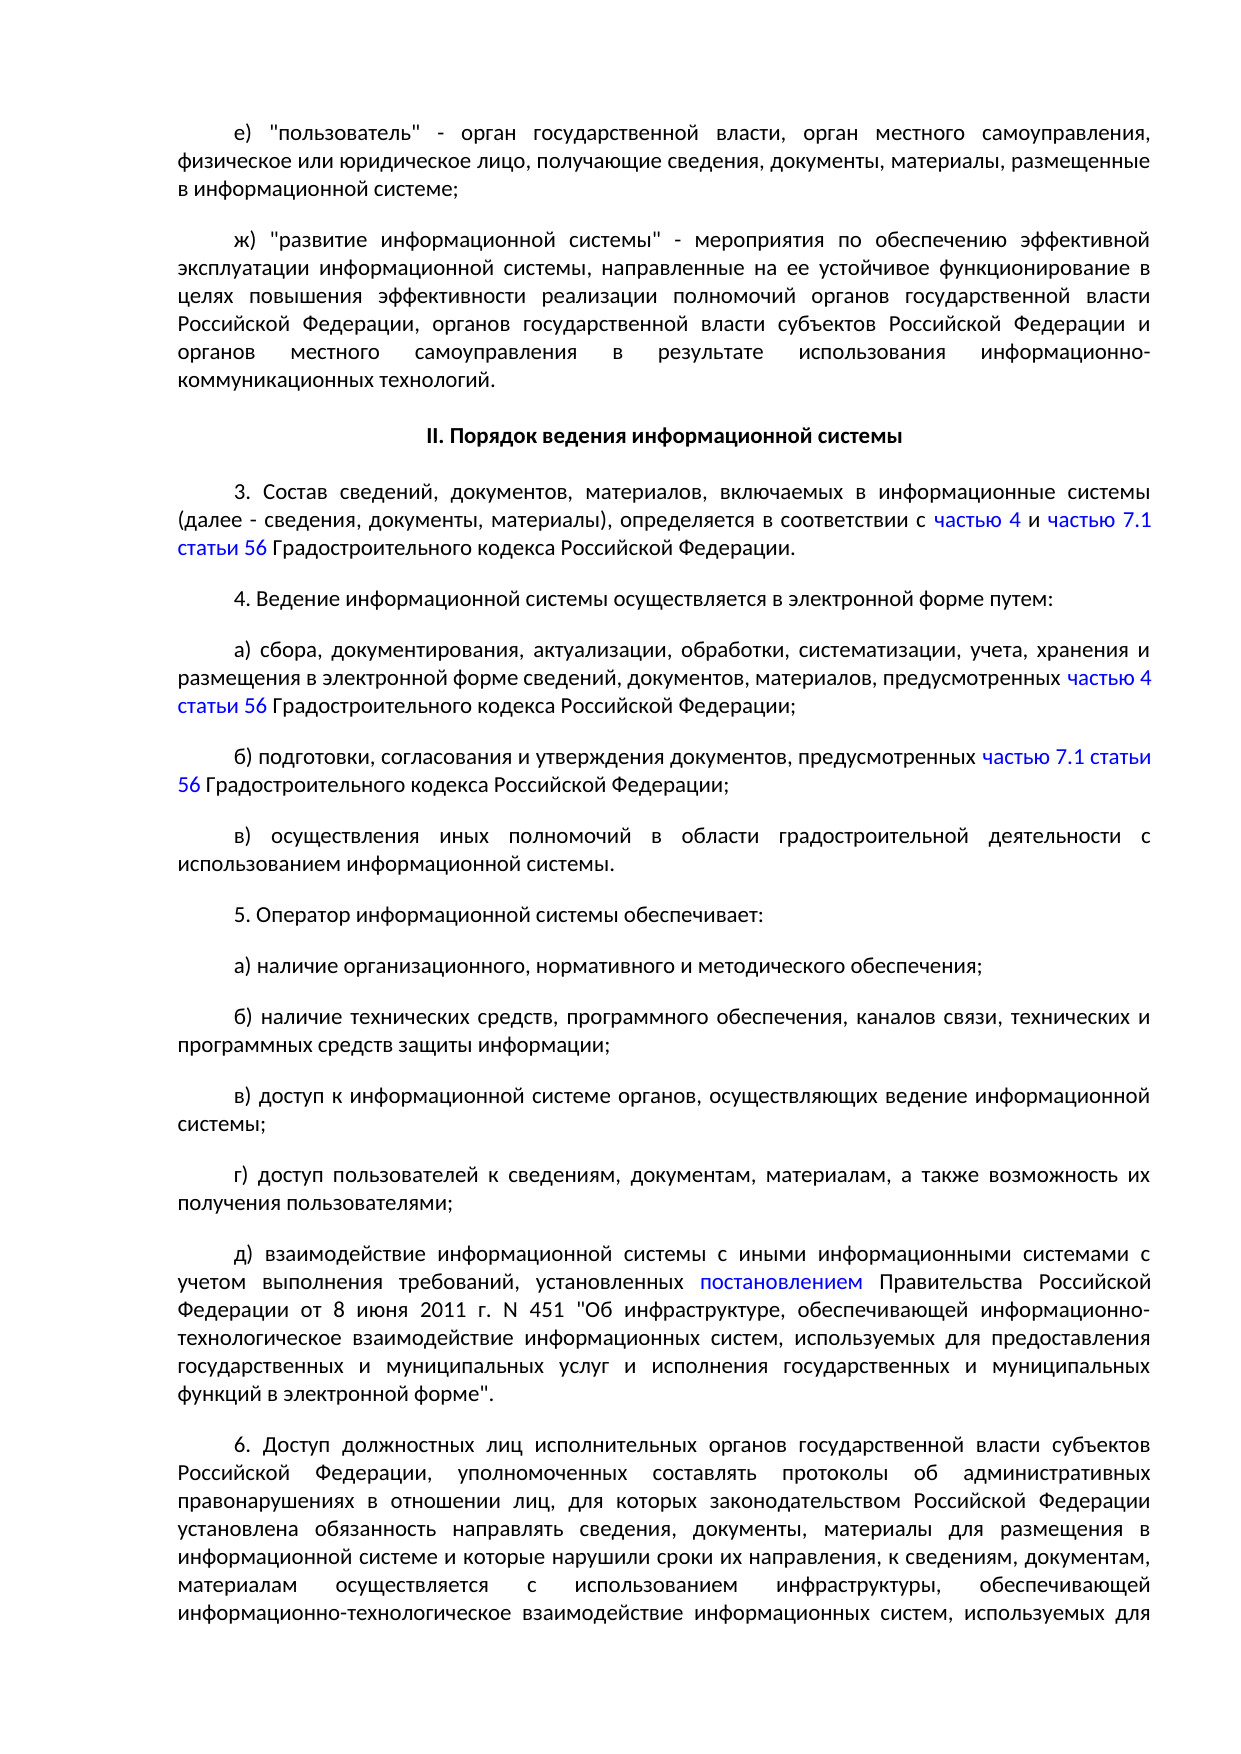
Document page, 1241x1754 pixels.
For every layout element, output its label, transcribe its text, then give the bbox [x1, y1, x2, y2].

text д) взаимодействие информационной системы с иными информационными системами с учетом выполнения требований, установленных постановлением Правительства Российской Федерации от 8 июня 2011 г. N 451 "Об инфраструктуре, обеспечивающей информационно-технологическое взаимодействие информационных систем, используемых для предоставления государственных и муниципальных услуг и исполнения государственных и муниципальных функций в электронной форме". [177, 1239, 1152, 1407]
text 5. Оператор информационной системы обеспечивает: [177, 900, 1152, 928]
text ж) "развитие информационной системы" - мероприятия по обеспечению эффективной эксплуатации информационной системы, направленные на ее устойчивое функционирование в целях повышения эффективности реализации полномочий органов государственной власти Российской Федерации, органов государственной власти субъектов Российской Федерации и органов местного самоуправления в результате использования информационно-коммуникационных технологий. [177, 225, 1152, 393]
text а) сбора, документирования, актуализации, обработки, систематизации, учета, хранения и размещения в электронной форме сведений, документов, материалов, предусмотренных частью 4 статьи 56 Градостроительного кодекса Российской Федерации; [177, 635, 1152, 719]
text в) доступ к информационной системе органов, осуществляющих ведение информационной системы; [177, 1081, 1152, 1137]
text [177, 1430, 1152, 1626]
text г) доступ пользователей к сведениям, документам, материалам, а также возможность их получения пользователями; [177, 1160, 1152, 1216]
text е) "пользователь" - орган государственной власти, орган местного самоуправления, физическое или юридическое лицо, получающие сведения, документы, материалы, размещенные в информационной системе; [177, 118, 1152, 202]
text а) наличие организационного, нормативного и методического обеспечения; [177, 951, 1152, 979]
title II. Порядок ведения информационной системы [177, 421, 1152, 449]
text в) осуществления иных полномочий в области градостроительной деятельности с использованием информационной системы. [177, 821, 1152, 877]
text б) подготовки, согласования и утверждения документов, предусмотренных частью 7.1 статьи 56 Градостроительного кодекса Российской Федерации; [177, 742, 1152, 798]
text б) наличие технических средств, программного обеспечения, каналов связи, технических и программных средств защиты информации; [177, 1002, 1152, 1058]
text 4. Ведение информационной системы осуществляется в электронной форме путем: [177, 584, 1152, 612]
text 3. Состав сведений, документов, материалов, включаемых в информационные системы (далее - сведения, документы, материалы), определяется в соответствии с частью 4 и частью 7.1 статьи 56 Градостроительного кодекса Российской Федерации. [177, 477, 1152, 561]
